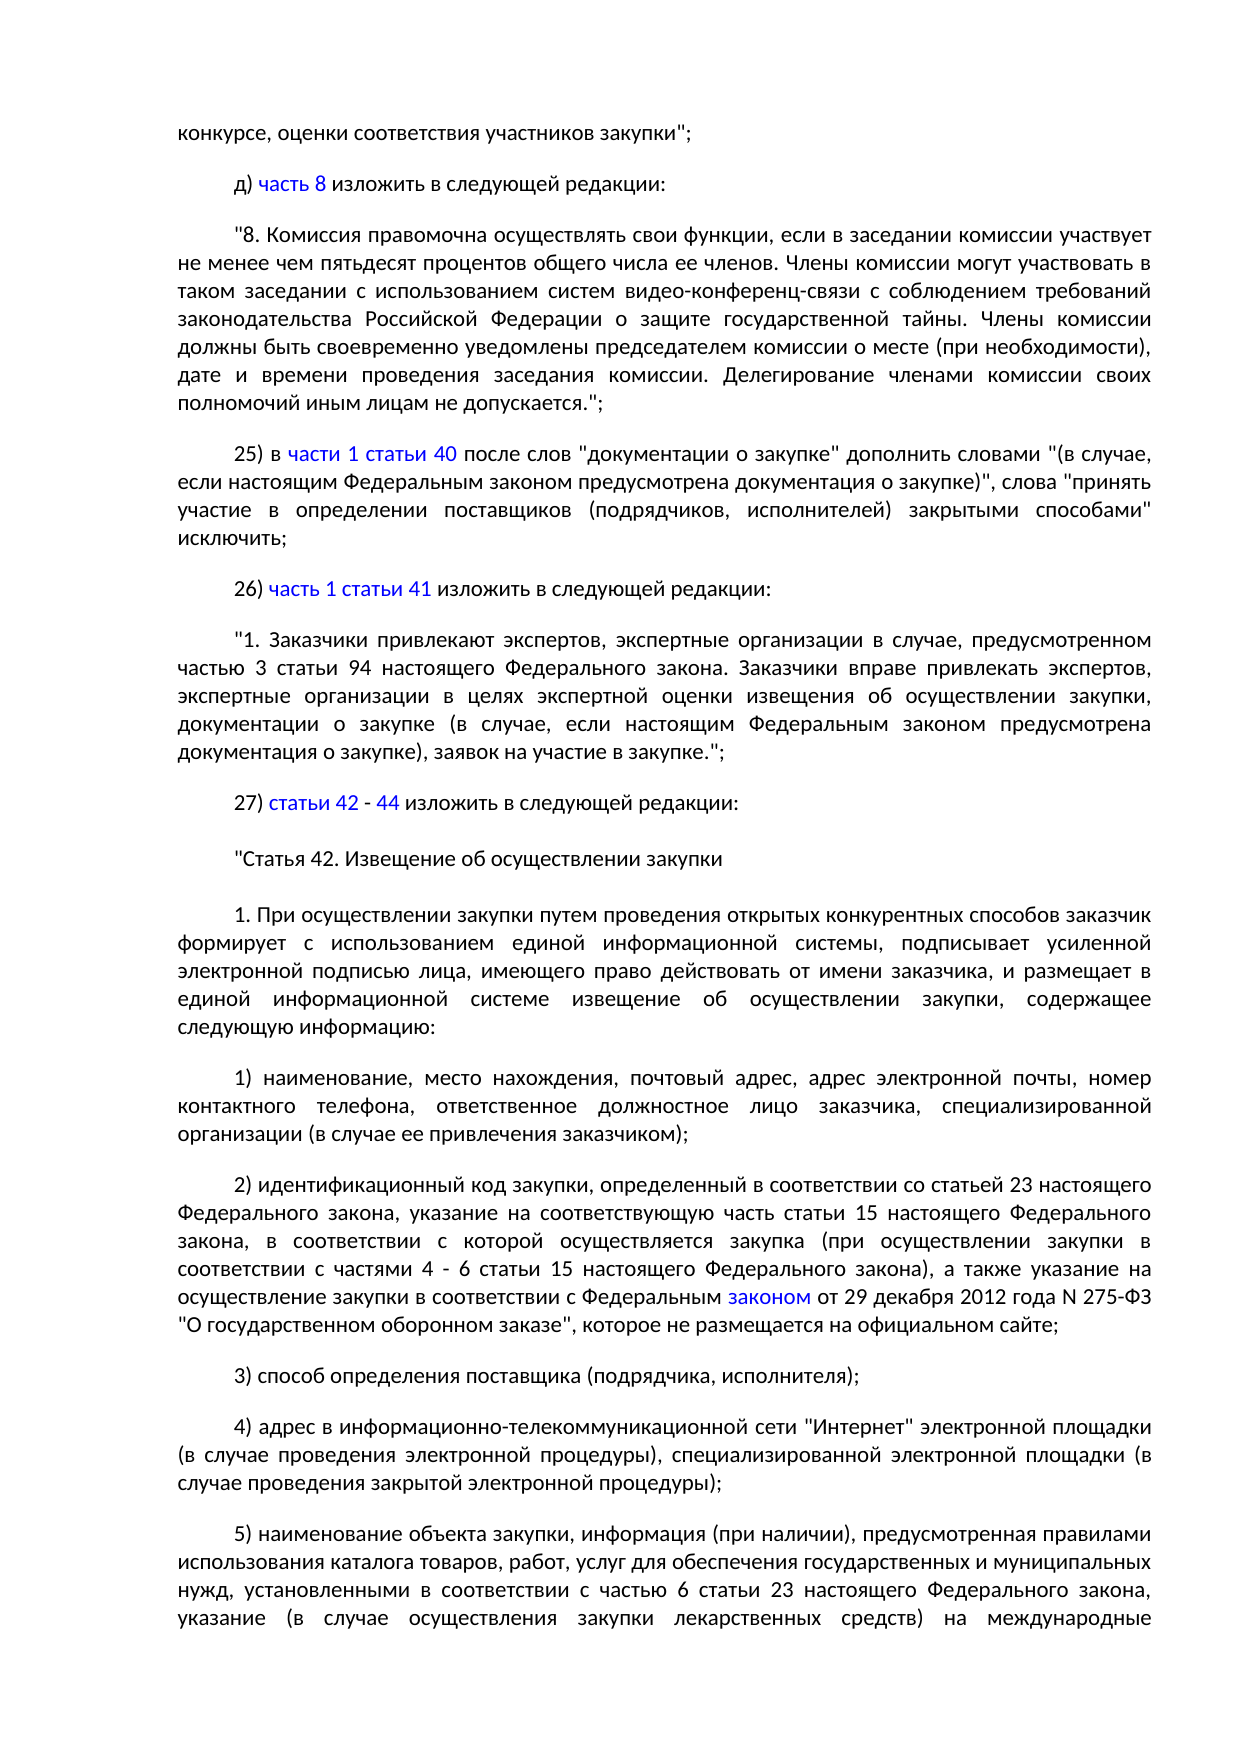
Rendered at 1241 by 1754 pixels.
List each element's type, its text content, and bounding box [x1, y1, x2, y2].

text 25) в части 1 статьи 40 после слов "документации о закупке" дополнить словами "(в случае, если настоящим Федеральным законом предусмотрена документация о закупке)", слова "принять участие в определении поставщиков (подрядчиков, исполнителей) закрытыми способами" исключить; [177, 439, 1152, 551]
text 3) способ определения поставщика (подрядчика, исполнителя); [177, 1361, 1152, 1389]
text д) часть 8 изложить в следующей редакции: [177, 169, 1152, 197]
text 2) идентификационный код закупки, определенный в соответствии со статьей 23 настоящего Федерального закона, указание на соответствующую часть статьи 15 настоящего Федерального закона, в соответствии с которой осуществляется закупка (при осуществлении закупки в соответствии с частями 4 - 6 статьи 15 настоящего Федерального закона), а также указание на осуществление закупки в соответствии с Федеральным законом от 29 декабря 2012 года N 275-ФЗ "О государственном оборонном заказе", которое не размещается на официальном сайте; [177, 1170, 1152, 1338]
text "8. Комиссия правомочна осуществлять свои функции, если в заседании комиссии участвует не менее чем пятьдесят процентов общего числа ее членов. Члены комиссии могут участвовать в таком заседании с использованием систем видео-конференц-связи с соблюдением требований законодательства Российской Федерации о защите государственной тайны. Члены комиссии должны быть своевременно уведомлены председателем комиссии о месте (при необходимости), дате и времени проведения заседания комиссии. Делегирование членами комиссии своих полномочий иным лицам не допускается."; [177, 220, 1152, 416]
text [177, 118, 1152, 146]
text 27) статьи 42 - 44 изложить в следующей редакции: [177, 788, 1152, 816]
text "1. Заказчики привлекают экспертов, экспертные организации в случае, предусмотренном частью 3 статьи 94 настоящего Федерального закона. Заказчики вправе привлекать экспертов, экспертные организации в целях экспертной оценки извещения об осуществлении закупки, документации о закупке (в случае, если настоящим Федеральным законом предусмотрена документация о закупке), заявок на участие в закупке."; [177, 625, 1152, 765]
text 26) часть 1 статьи 41 изложить в следующей редакции: [177, 574, 1152, 602]
text 4) адрес в информационно-телекоммуникационной сети "Интернет" электронной площадки (в случае проведения электронной процедуры), специализированной электронной площадки (в случае проведения закрытой электронной процедуры); [177, 1412, 1152, 1496]
text 1) наименование, место нахождения, почтовый адрес, адрес электронной почты, номер контактного телефона, ответственное должностное лицо заказчика, специализированной организации (в случае ее привлечения заказчиком); [177, 1063, 1152, 1147]
text 1. При осуществлении закупки путем проведения открытых конкурентных способов заказчик формирует с использованием единой информационной системы, подписывает усиленной электронной подписью лица, имеющего право действовать от имени заказчика, и размещает в единой информационной системе извещение об осуществлении закупки, содержащее следующую информацию: [177, 900, 1152, 1040]
text "Статья 42. Извещение об осуществлении закупки [177, 844, 1152, 872]
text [177, 1519, 1152, 1631]
